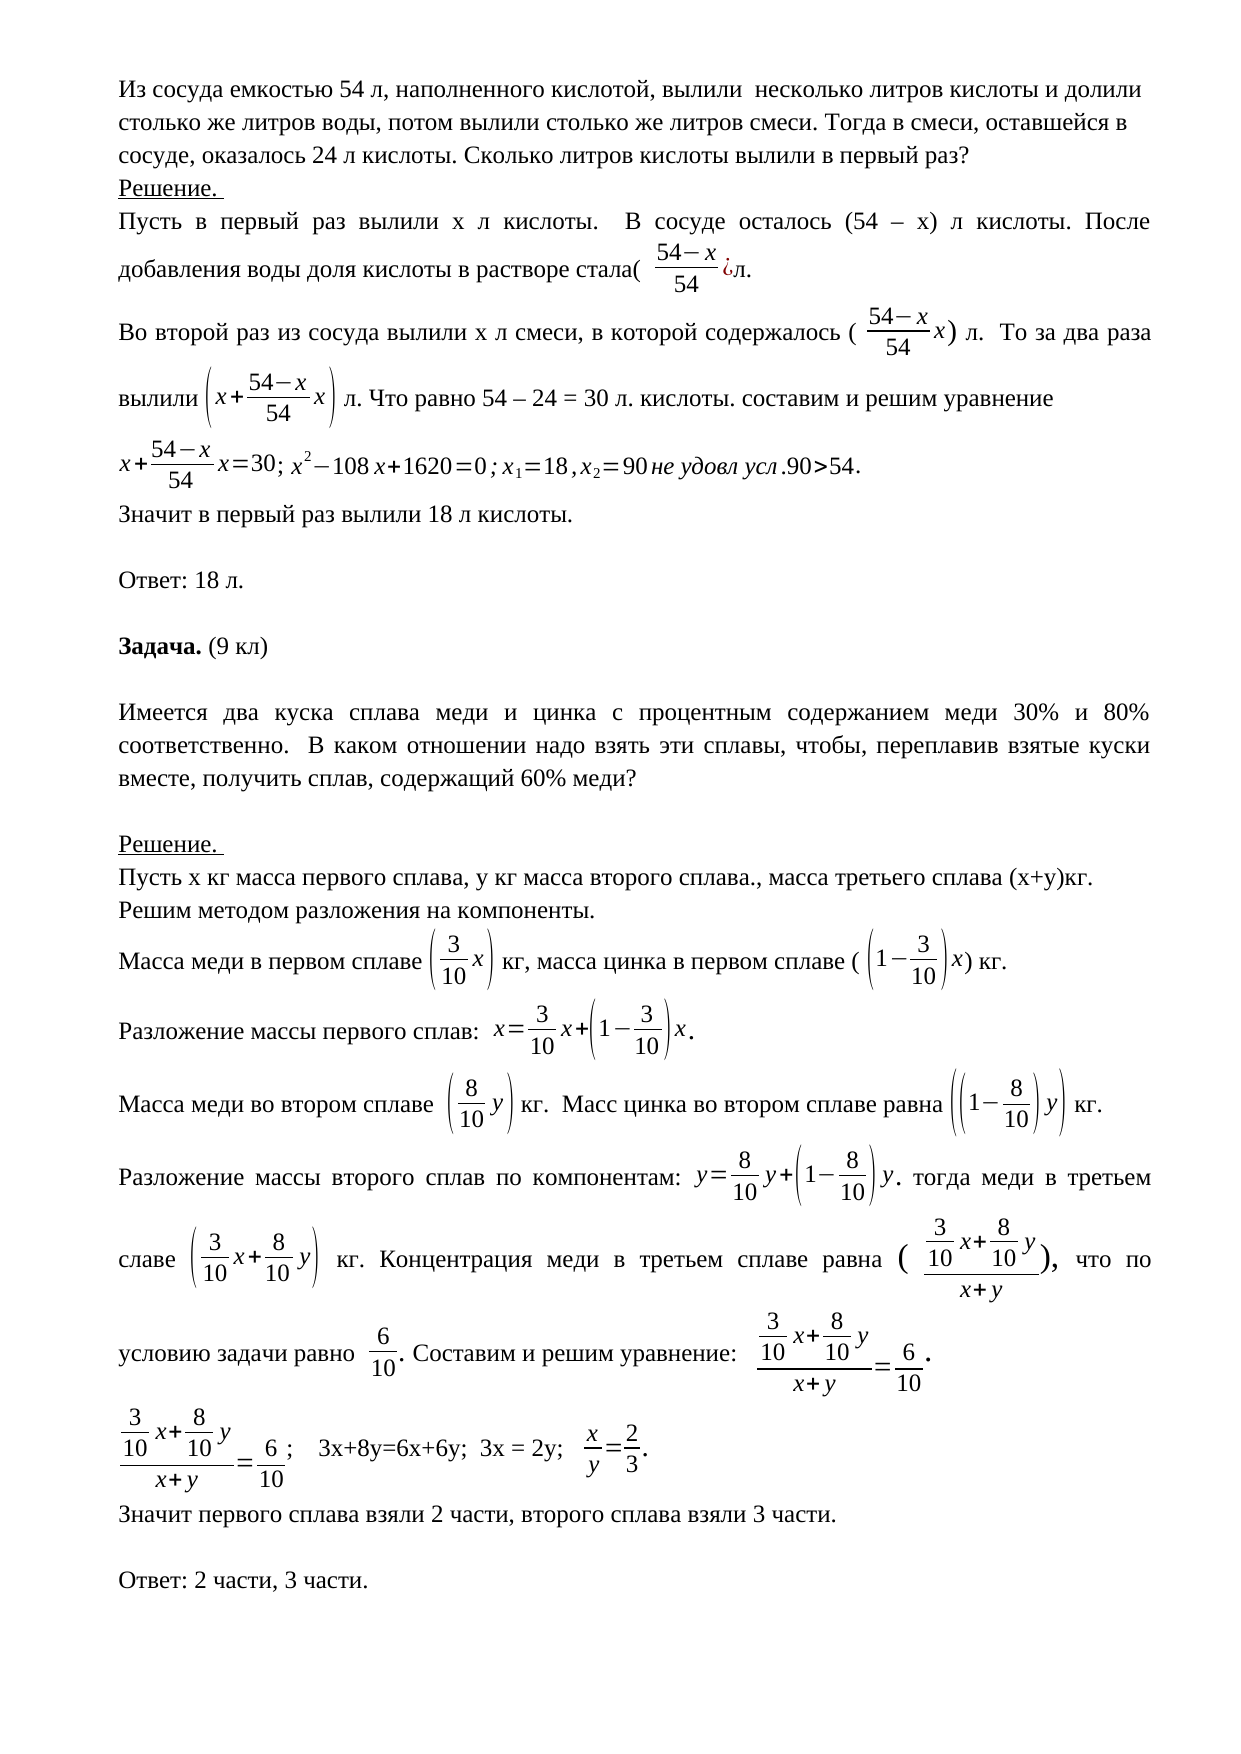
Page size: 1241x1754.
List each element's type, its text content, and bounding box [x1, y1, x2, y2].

text Во второй раз из сосуда вылили х л смеси, в которой содержалось ( ) л. То за два раза вылили л. Что равно 54 – 24 = 30 л. кислоты. составим и решим уравнение [118, 302, 1152, 430]
text Значит первого сплава взяли 2 части, второго сплава взяли 3 части. [118, 1499, 1152, 1527]
text Разложение массы первого сплав: . [118, 998, 1152, 1063]
text Пусть в первый раз вылили х л кислоты. В сосуде осталось (54 – х) л кислоты. После добавления воды доля кислоты в растворе стала( л. [118, 206, 1152, 298]
text Имеется два куска сплава меди и цинка с процентным содержанием меди 30% и 80% соответственно. В каком отношении надо взять эти сплавы, чтобы, переплавив взятые куски вместе, получить сплав, содержащий 60% меди? [118, 697, 1152, 792]
text ; . [118, 435, 1152, 494]
text Решим методом разложения на компоненты. [118, 895, 1152, 924]
text Задача. (9 кл) [118, 631, 1152, 659]
text Масса меди во втором сплаве кг. Масс цинка во втором сплаве равна кг. [118, 1068, 1152, 1139]
text ; 3х+8у=6х+6у; 3х = 2у; . [118, 1403, 1152, 1494]
text Пусть х кг масса первого сплава, у кг масса второго сплава., масса третьего сплава (х+у)кг. [118, 862, 1152, 891]
text Решение. [118, 173, 1152, 202]
text Значит в первый раз вылили 18 л кислоты. [118, 499, 1152, 527]
text Ответ: 18 л. [118, 565, 1152, 593]
text Ответ: 2 части, 3 части. [118, 1565, 1152, 1593]
text Решение. [118, 829, 1152, 858]
text Разложение массы второго сплав по компонентам: . тогда меди в третьем славе кг. Концентрация меди в третьем сплаве равна ( ), что по условию задачи равно . Составим и решим уравнение: . [118, 1144, 1152, 1398]
text Из сосуда емкостью 54 л, наполненного кислотой, вылили несколько литров кислоты и долили столько же литров воды, потом вылили столько же литров смеси. Тогда в смеси, оставшейся в сосуде, оказалось 24 л кислоты. Сколько литров кислоты вылили в первый раз? [118, 74, 1152, 169]
text Масса меди в первом сплаве кг, масса цинка в первом сплаве ( ) кг. [118, 928, 1152, 993]
